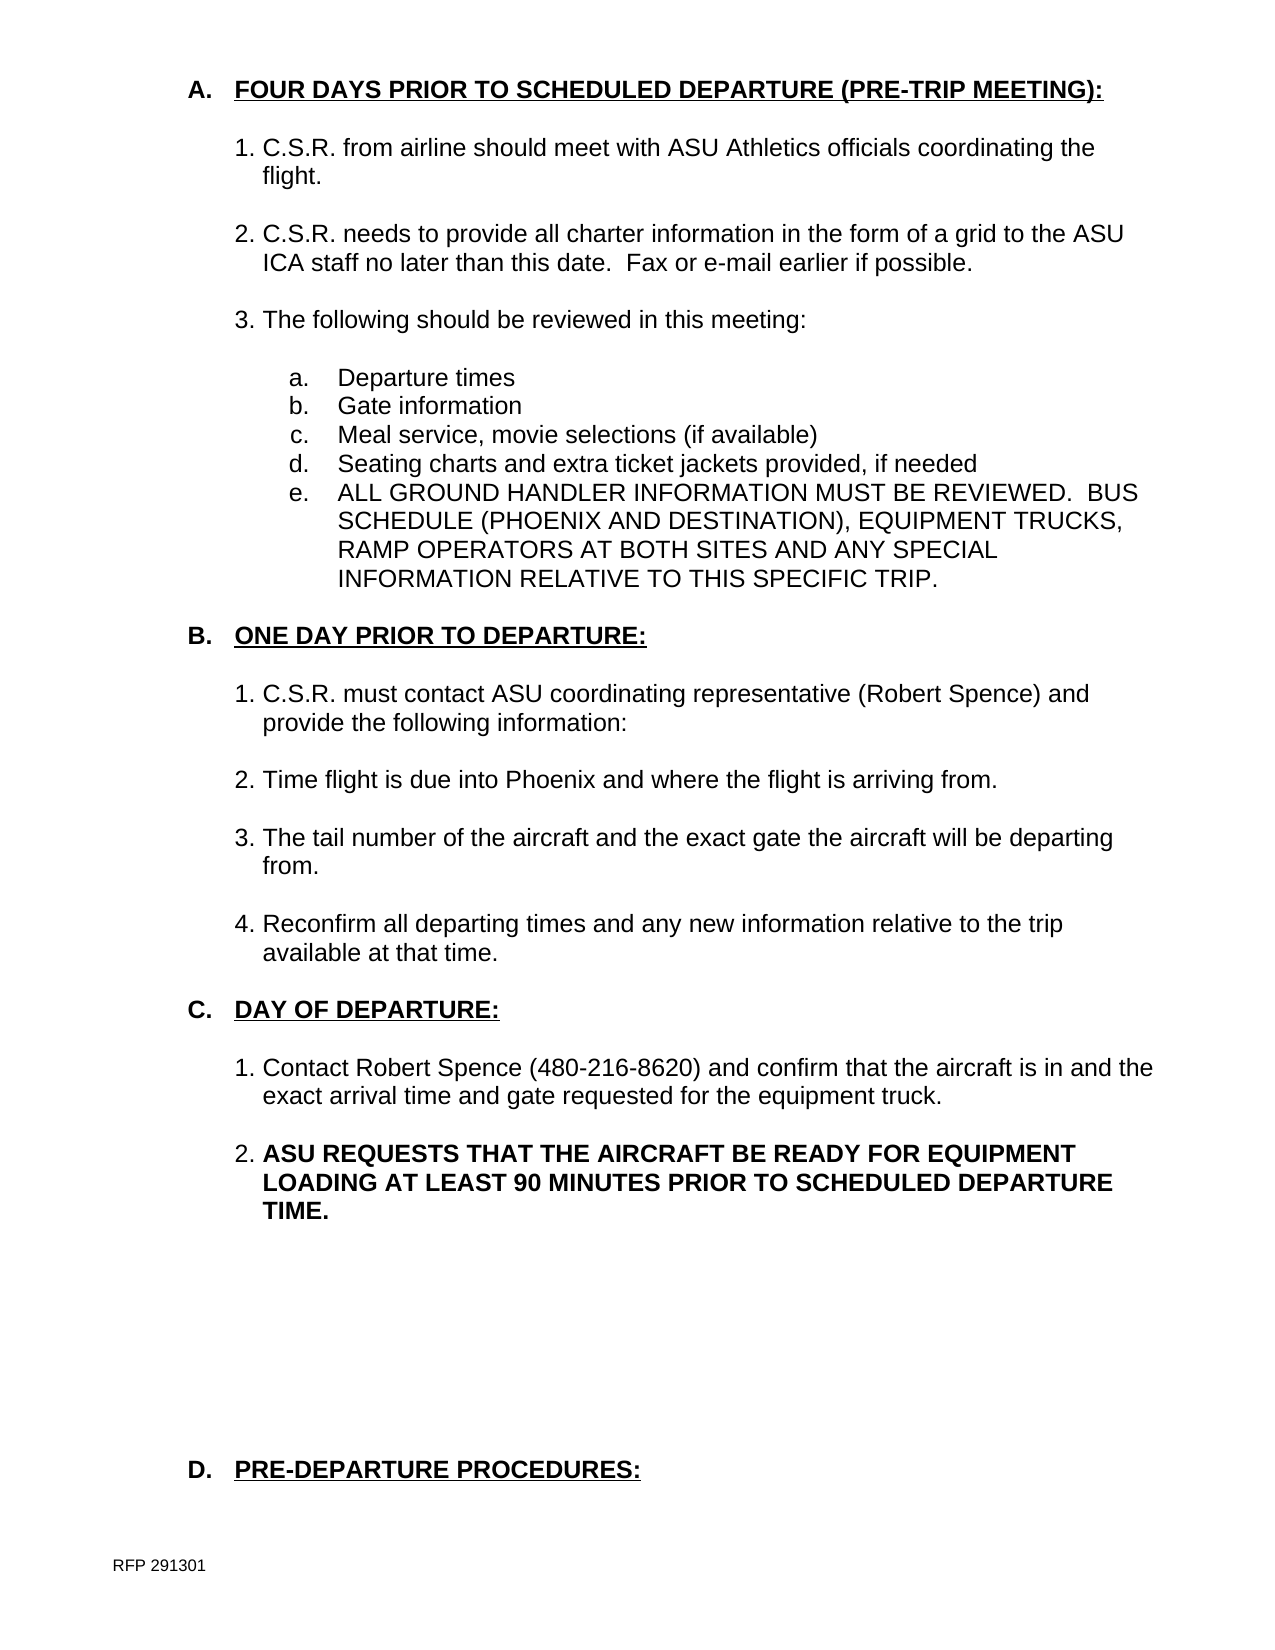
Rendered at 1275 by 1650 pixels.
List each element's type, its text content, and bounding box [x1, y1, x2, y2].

list Gate information [309, 391, 1162, 420]
list Meal service, movie selections (if available) [309, 420, 1162, 449]
list Contact Robert Spence (480-216-8620) and confirm that the aircraft is in and the exact arrival time and gate requested for the equipment truck. [234, 1052, 1162, 1110]
list PRE-DEPARTURE PROCEDURES: [187, 1455, 1162, 1484]
list Reconfirm all departing times and any new information relative to the trip available at that time. [234, 909, 1162, 966]
list Time flight is due into Phoenix and where the flight is arriving from. [234, 765, 1162, 794]
list ASU REQUESTS THAT THE AIRCRAFT BE READY FOR EQUIPMENT LOADING AT LEAST 90 MINUTES PRIOR TO SCHEDULED DEPARTURE TIME. [234, 1139, 1162, 1225]
list DAY OF DEPARTURE: [187, 995, 1162, 1024]
list Seating charts and extra ticket jackets provided, if needed [309, 449, 1162, 477]
list C.S.R. needs to provide all charter information in the form of a grid to the ASU ICA staff no later than this date. Fax or e-mail earlier if possible. [234, 219, 1162, 276]
list FOUR DAYS PRIOR TO SCHEDULED DEPARTURE (PRE-TRIP MEETING): [187, 75, 1162, 104]
list Departure times [309, 362, 1162, 391]
list C.S.R. from airline should meet with ASU Athletics officials coordinating the flight. [234, 132, 1162, 190]
list C.S.R. must contact ASU coordinating representative (Robert Spence) and provide the following information: [234, 679, 1162, 736]
list ALL GROUND HANDLER INFORMATION MUST BE REVIEWED. BUS SCHEDULE (PHOENIX AND DESTINATION), EQUIPMENT TRUCKS, RAMP OPERATORS AT BOTH SITES AND ANY SPECIAL INFORMATION RELATIVE TO THIS SPECIFIC TRIP. [309, 477, 1162, 592]
list The following should be reviewed in this meeting: [234, 305, 1162, 334]
list ONE DAY PRIOR TO DEPARTURE: [187, 621, 1162, 650]
list The tail number of the aircraft and the exact gate the aircraft will be departing from. [234, 822, 1162, 880]
